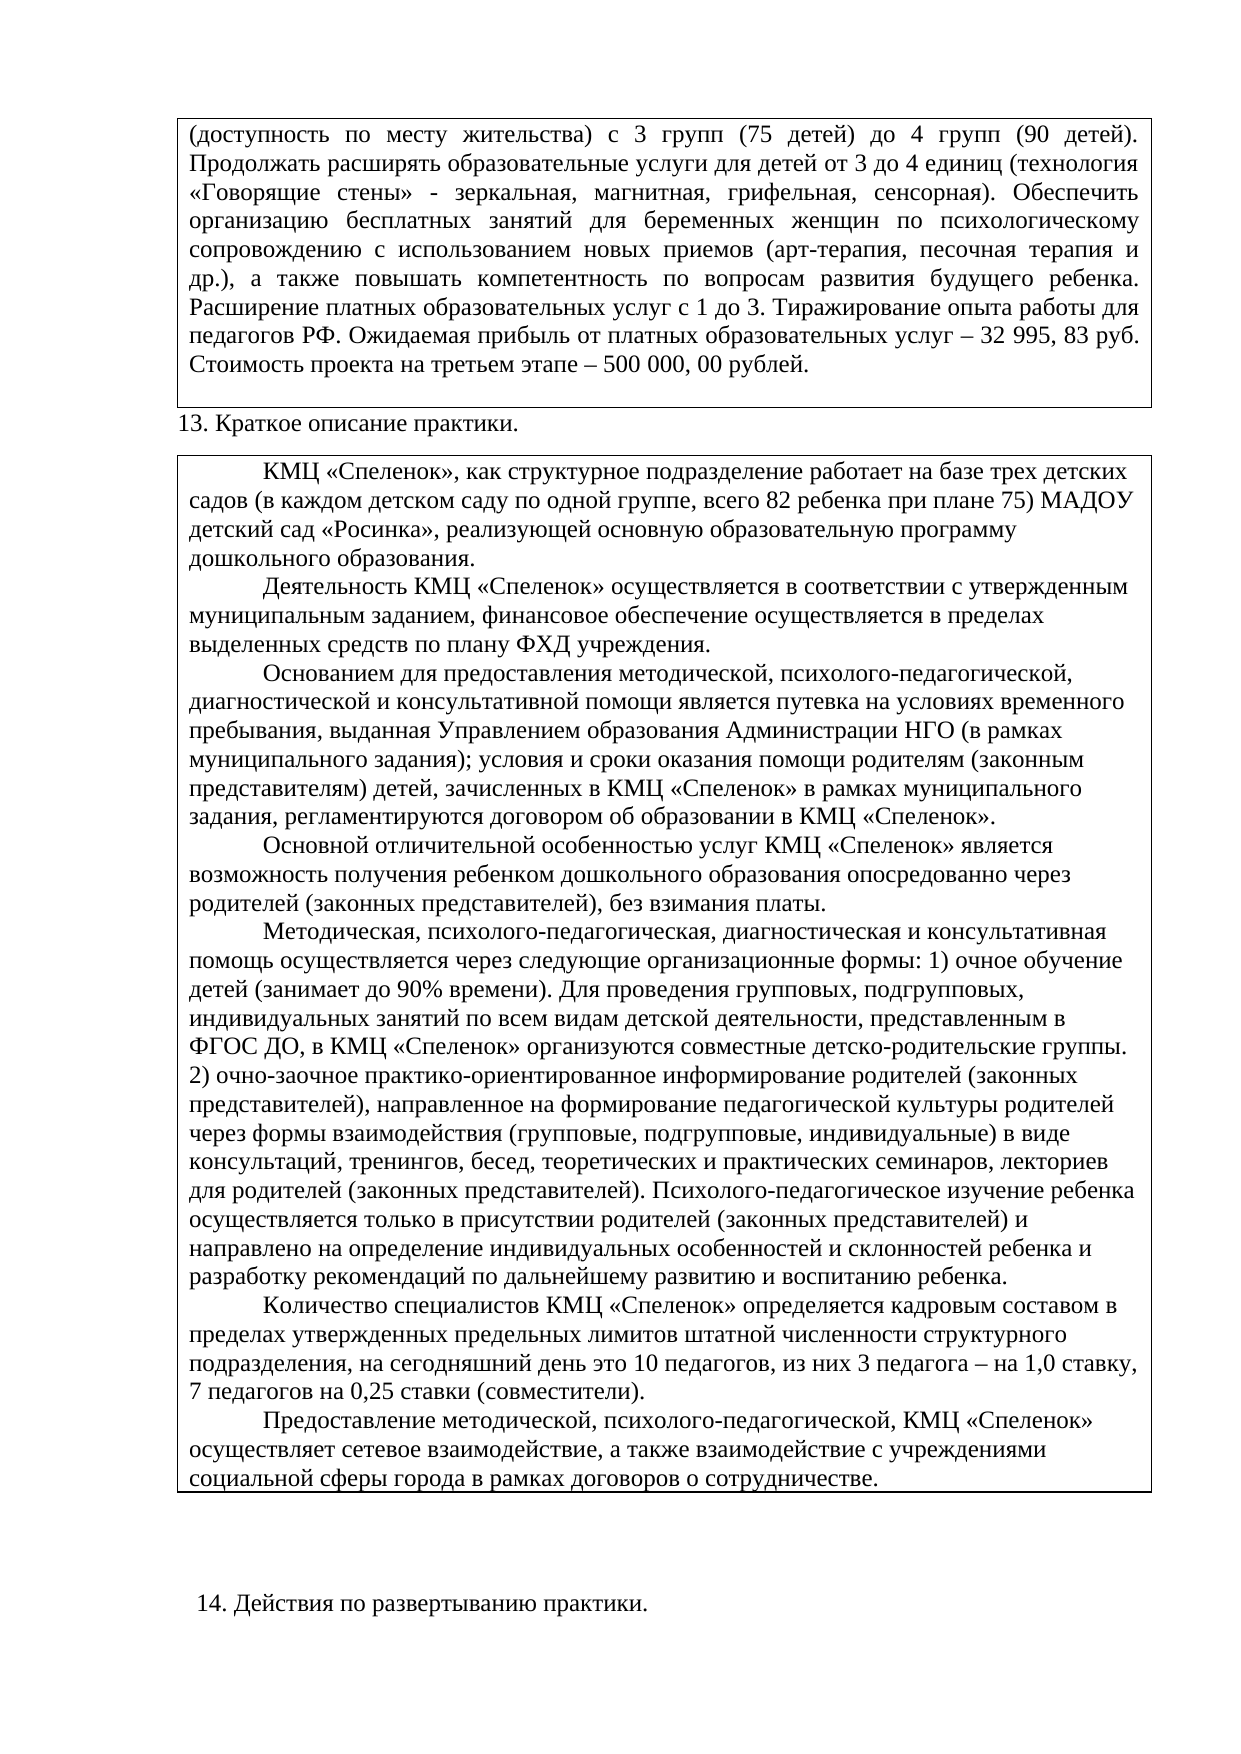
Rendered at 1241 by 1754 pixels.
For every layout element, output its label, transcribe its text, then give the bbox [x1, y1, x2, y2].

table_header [178, 119, 1151, 407]
table_header КМЦ «Спеленок», как структурное подразделение работает на базе трех детских садов (в каждом детском саду по одной группе, всего 82 ребенка при плане 75) МАДОУ детский сад «Росинка», реализующей основную образовательную программу дошкольного образования. Деятельность КМЦ «Спеленок» осуществляется в соответствии с утвержденным муниципальным заданием, финансовое обеспечение осуществляется в пределах выделенных средств по плану ФХД учреждения. Основанием для предоставления методической, психолого-педагогической, диагностической и консультативной помощи является путевка на условиях временного пребывания, выданная Управлением образования Администрации НГО (в рамках муниципального задания); условия и сроки оказания помощи родителям (законным представителям) детей, зачисленных в КМЦ «Спеленок» в рамках муниципального задания, регламентируются договором об образовании в КМЦ «Спеленок». Основной отличительной особенностью услуг КМЦ «Спеленок» является возможность получения ребенком дошкольного образования опосредованно через родителей (законных представителей), без взимания платы. Методическая, психолого-педагогическая, диагностическая и консультативная помощь осуществляется через следующие организационные формы: 1) очное обучение детей (занимает до 90% времени). Для проведения групповых, подгрупповых, индивидуальных занятий по всем видам детской деятельности, представленным в ФГОС ДО, в КМЦ «Спеленок» организуются совместные детско-родительские группы. 2) очно-заочное практико-ориентированное информирование родителей (законных представителей), направленное на формирование педагогической культуры родителей через формы взаимодействия (групповые, подгрупповые, индивидуальные) в виде консультаций, тренингов, бесед, теоретических и практических семинаров, лекториев для родителей (законных представителей). Психолого-педагогическое изучение ребенка осуществляется только в присутствии родителей (законных представителей) и направлено на определение индивидуальных особенностей и склонностей ребенка и разработку рекомендаций по дальнейшему развитию и воспитанию ребенка. Количество специалистов КМЦ «Спеленок» определяется кадровым составом в пределах утвержденных предельных лимитов штатной численности структурного подразделения, на сегодняшний день это 10 педагогов, из них 3 педагога – на 1,0 ставку, 7 педагогов на 0,25 ставки (совместители). Предоставление методической, психолого-педагогической, КМЦ «Спеленок» осуществляет сетевое взаимодействие, а также взаимодействие с учреждениями социальной сферы города в рамках договоров о сотрудничестве. [178, 456, 1151, 1491]
text 13. Краткое описание практики. [177, 408, 1152, 436]
text 14. Действия по развертыванию практики. [196, 1588, 1152, 1617]
